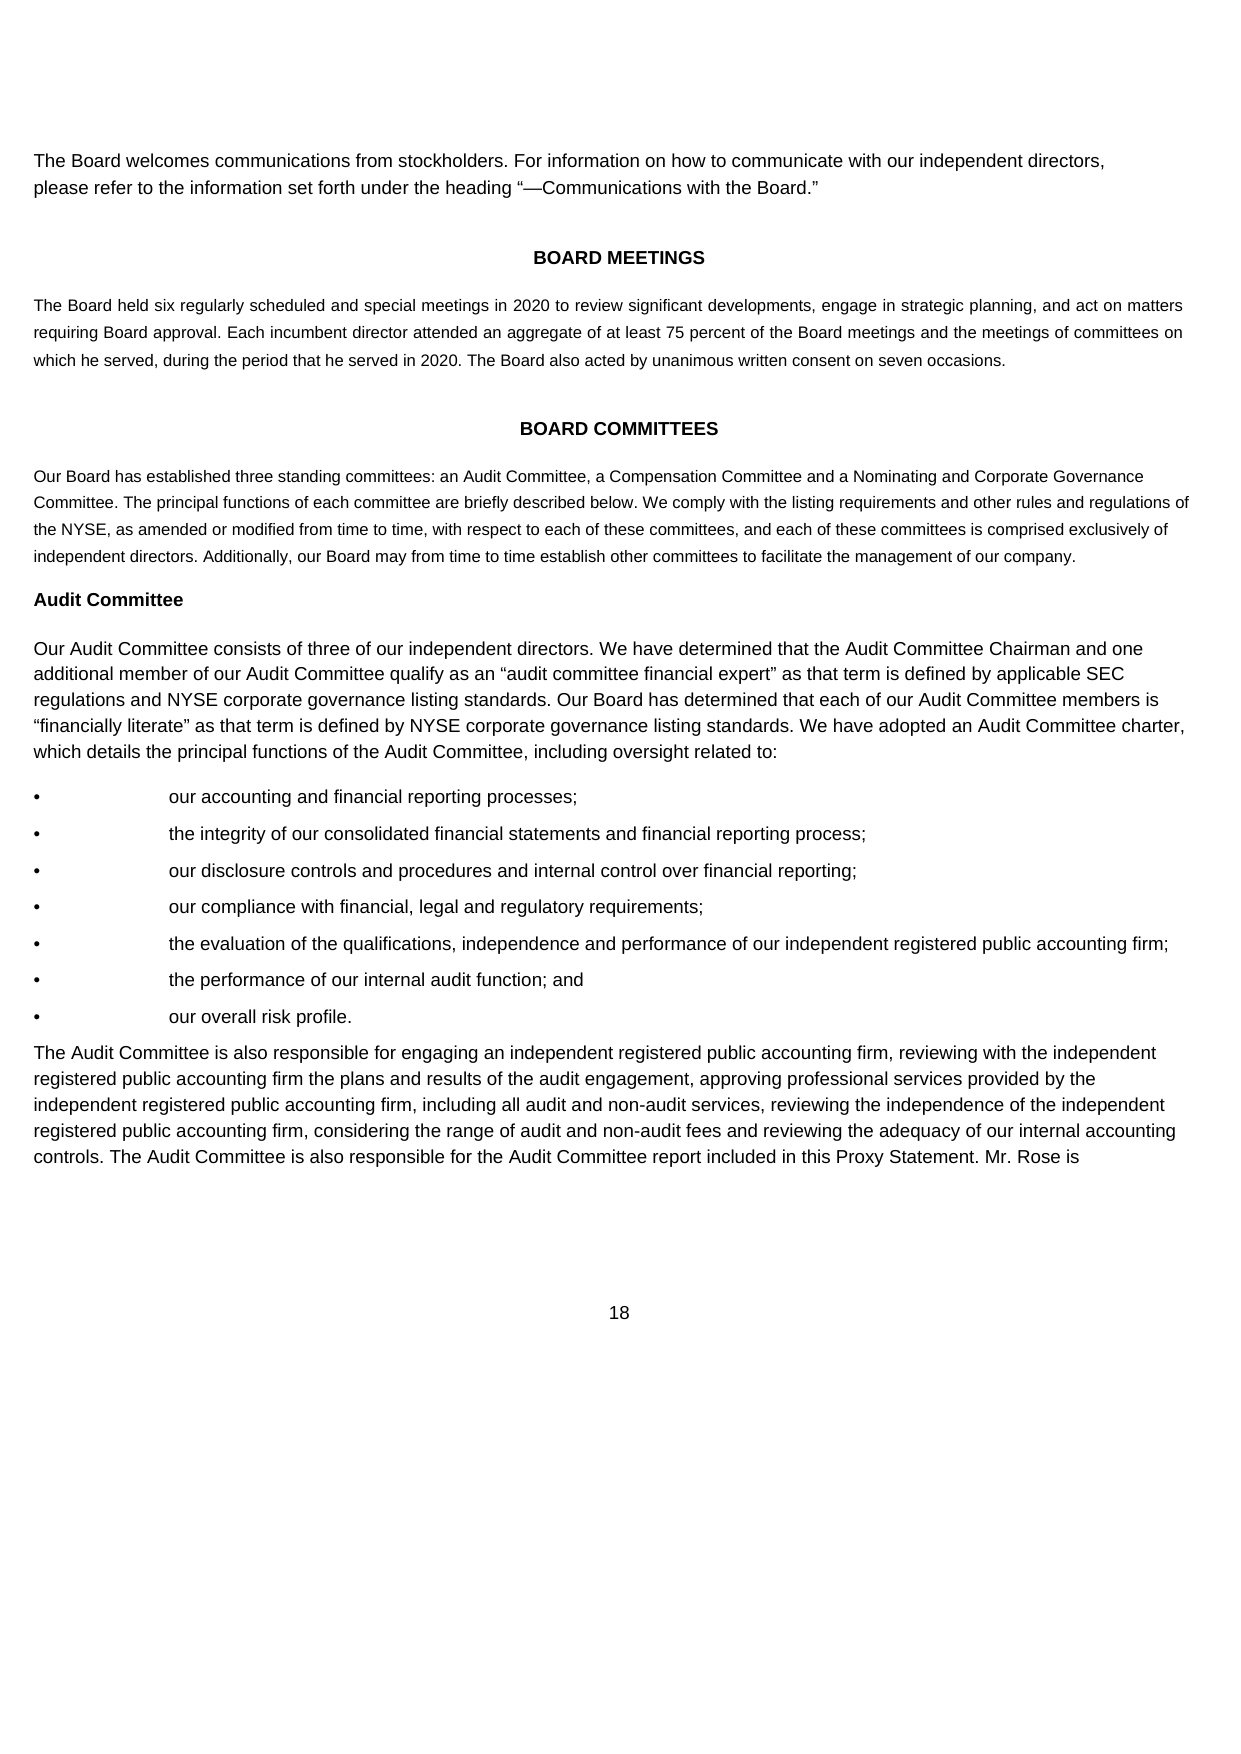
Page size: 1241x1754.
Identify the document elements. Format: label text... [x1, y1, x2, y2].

text BOARD MEETINGS [33, 247, 1205, 269]
list the integrity of our consolidated financial statements and financial reporting process; [33, 823, 1203, 844]
list our overall risk profile. [33, 1006, 1203, 1027]
text The Board held six regularly scheduled and special meetings in 2020 to review significant developments, engage in strategic planning, and act on matters requiring Board approval. Each incumbent director attended an aggregate of at least 75 percent of the Board meetings and the meetings of committees on which he served, during the period that he served in 2020. The Board also acted by unanimous written consent on seven occasions. [33, 295, 1186, 369]
list our compliance with financial, legal and regulatory requirements; [33, 896, 1203, 917]
text 18 [33, 1302, 1205, 1324]
list the performance of our internal audit function; and [33, 969, 1203, 991]
list our disclosure controls and procedures and internal control over financial reporting; [33, 859, 1203, 881]
text BOARD COMMITTEES [33, 418, 1205, 440]
text Our Board has established three standing committees: an Audit Committee, a Compensation Committee and a Nominating and Corporate Governance Committee. The principal functions of each committee are briefly described below. We comply with the listing requirements and other rules and regulations of the NYSE, as amended or modified from time to time, with respect to each of these committees, and each of these committees is comprised exclusively of independent directors. Additionally, our Board may from time to time establish other committees to facilitate the management of our company. [33, 466, 1203, 566]
list our accounting and financial reporting processes; [33, 786, 1203, 808]
list the evaluation of the qualifications, independence and performance of our independent registered public accounting firm; [33, 932, 1203, 954]
text The Board welcomes communications from stockholders. For information on how to communicate with our independent directors, please refer to the information set forth under the heading “—Communications with the Board.” [33, 149, 1155, 198]
text The Audit Committee is also responsible for engaging an independent registered public accounting firm, reviewing with the independent registered public accounting firm the plans and results of the audit engagement, approving professional services provided by the independent registered public accounting firm, including all audit and non-audit services, reviewing the independence of the independent registered public accounting firm, considering the range of audit and non-audit fees and reviewing the adequacy of our internal accounting controls. The Audit Committee is also responsible for the Audit Committee report included in this Proxy Statement. Mr. Rose is [33, 1042, 1199, 1167]
text Our Audit Committee consists of three of our independent directors. We have determined that the Audit Committee Chairman and one additional member of our Audit Committee qualify as an “audit committee financial expert” as that term is defined by applicable SEC regulations and NYSE corporate governance listing standards. Our Board has determined that each of our Audit Committee members is “financially literate” as that term is defined by NYSE corporate governance listing standards. We have adopted an Audit Committee charter, which details the principal functions of the Audit Committee, including oversight related to: [33, 637, 1199, 762]
text Audit Committee [33, 589, 1203, 611]
